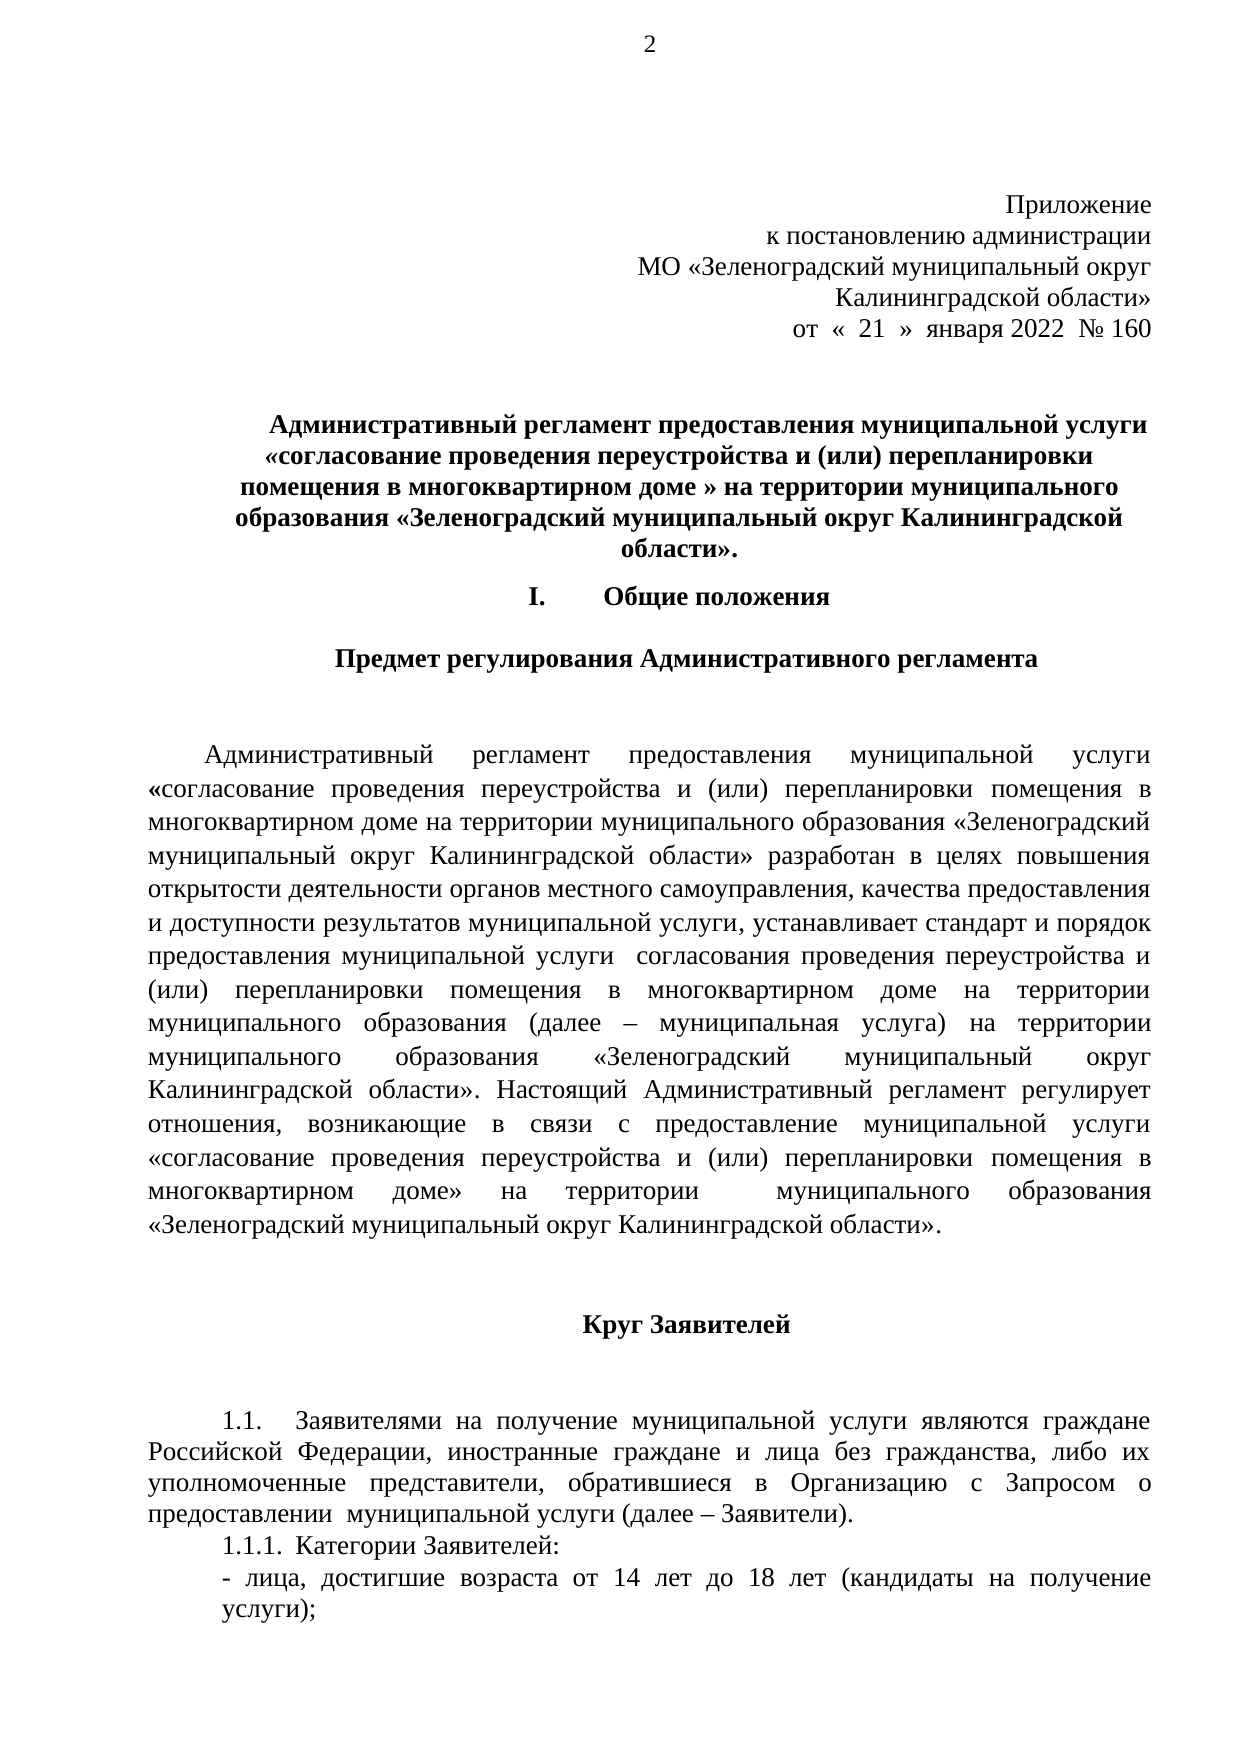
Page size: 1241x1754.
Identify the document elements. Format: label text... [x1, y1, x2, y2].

text Круг Заявителей [148, 1308, 1152, 1339]
text от « 21 » января 2022 № 160 [148, 312, 1152, 343]
text Административный регламент предоставления муниципальной услуги «согласование проведения переустройства и (или) перепланировки помещения в многоквартирном доме » на территории муниципального образования «Зеленоградский муниципальный округ Калининградской области». [207, 408, 1152, 564]
text МО «Зеленоградский муниципальный округ [148, 250, 1152, 281]
list Заявителями на получение муниципальной услуги являются граждане Российской Федерации, иностранные граждане и лица без гражданства, либо их уполномоченные представители, обратившиеся в Организацию с Запросом о предоставлении муниципальной услуги (далее – Заявители). [148, 1404, 1152, 1528]
text к постановлению администрации [148, 219, 1152, 250]
text - лица, достигшие возраста от 14 лет до 18 лет (кандидаты на получение услуги); [222, 1561, 1152, 1624]
text Приложение [148, 188, 1152, 219]
text Административный регламент предоставления муниципальной услуги «согласование проведения переустройства и (или) перепланировки помещения в многоквартирном доме на территории муниципального образования «Зеленоградский муниципальный округ Калининградской области» разработан в целях повышения открытости деятельности органов местного самоуправления, качества предоставления и доступности результатов муниципальной услуги, устанавливает стандарт и порядок предоставления муниципальной услуги согласования проведения переустройства и (или) перепланировки помещения в многоквартирном доме на территории муниципального образования (далее – муниципальная услуга) на территории муниципального образования «Зеленоградский муниципальный округ Калининградской области». Настоящий Административный регламент регулирует отношения, возникающие в связи с предоставление муниципальной услуги «согласование проведения переустройства и (или) перепланировки помещения в многоквартирном доме» на территории муниципального образования «Зеленоградский муниципальный округ Калининградской области». [148, 738, 1152, 1239]
text Предмет регулирования Административного регламента [148, 643, 1152, 674]
list Категории Заявителей: [148, 1528, 1152, 1561]
text Калининградской области» [148, 281, 1152, 312]
list Общие положения [207, 580, 1152, 611]
